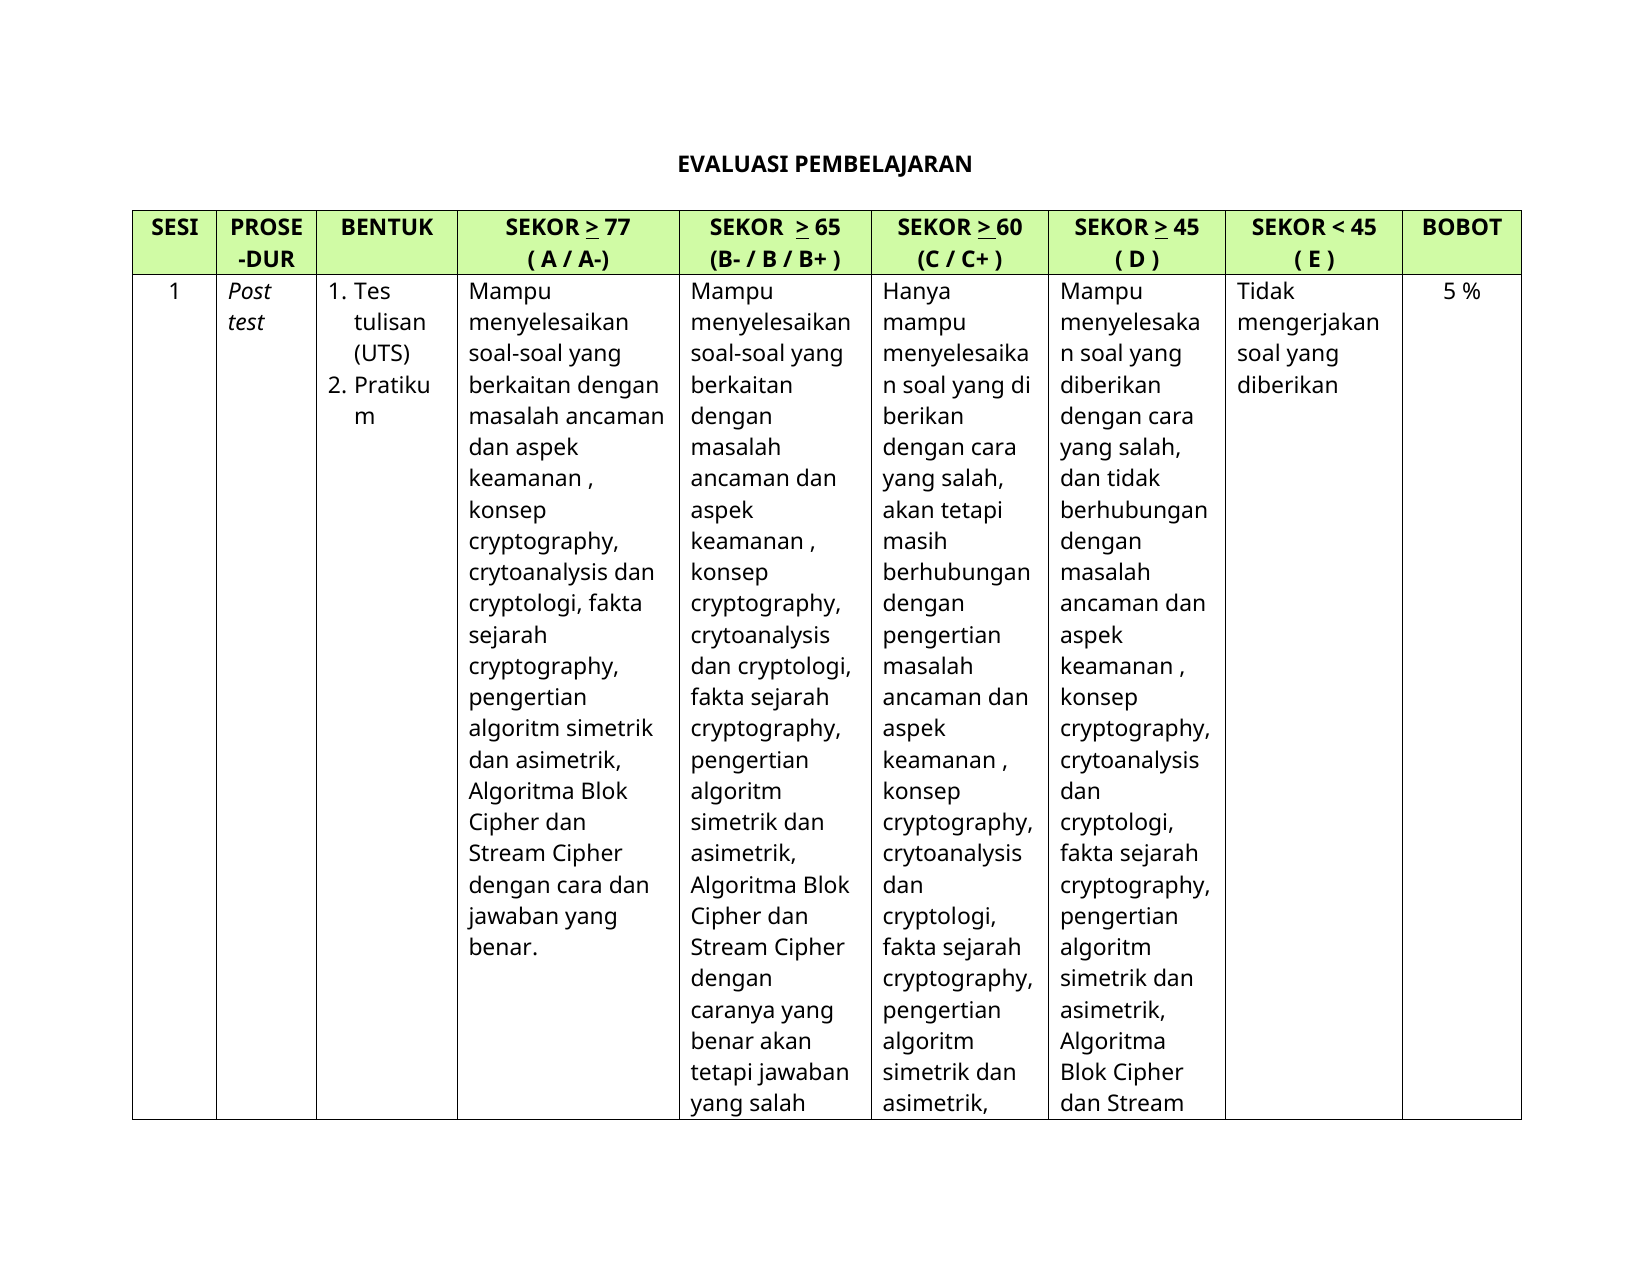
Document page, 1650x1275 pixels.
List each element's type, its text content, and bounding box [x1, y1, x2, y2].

table_cell 5 % [1403, 275, 1521, 1118]
table_header SEKOR > 45 ( D ) [1049, 211, 1225, 274]
table_cell Post test [217, 275, 316, 1118]
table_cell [872, 275, 1048, 1118]
table_header SEKOR > 60 (C / C+ ) [872, 211, 1048, 274]
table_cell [1226, 275, 1402, 1118]
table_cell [680, 275, 871, 1118]
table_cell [458, 275, 679, 1118]
table_header SEKOR > 65 (B- / B / B+ ) [680, 211, 871, 274]
table_header BENTUK [317, 211, 457, 274]
table_cell 1 [133, 275, 216, 1118]
table_header SESI [133, 211, 216, 274]
table_header SEKOR < 45 ( E ) [1226, 211, 1402, 274]
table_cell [1049, 275, 1225, 1118]
table_header SEKOR > 77 ( A / A-) [458, 211, 679, 274]
table_header BOBOT [1403, 211, 1521, 274]
text EVALUASI PEMBELAJARAN [148, 148, 1502, 179]
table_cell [317, 275, 457, 1118]
table_header PROSE-DUR [217, 211, 316, 274]
